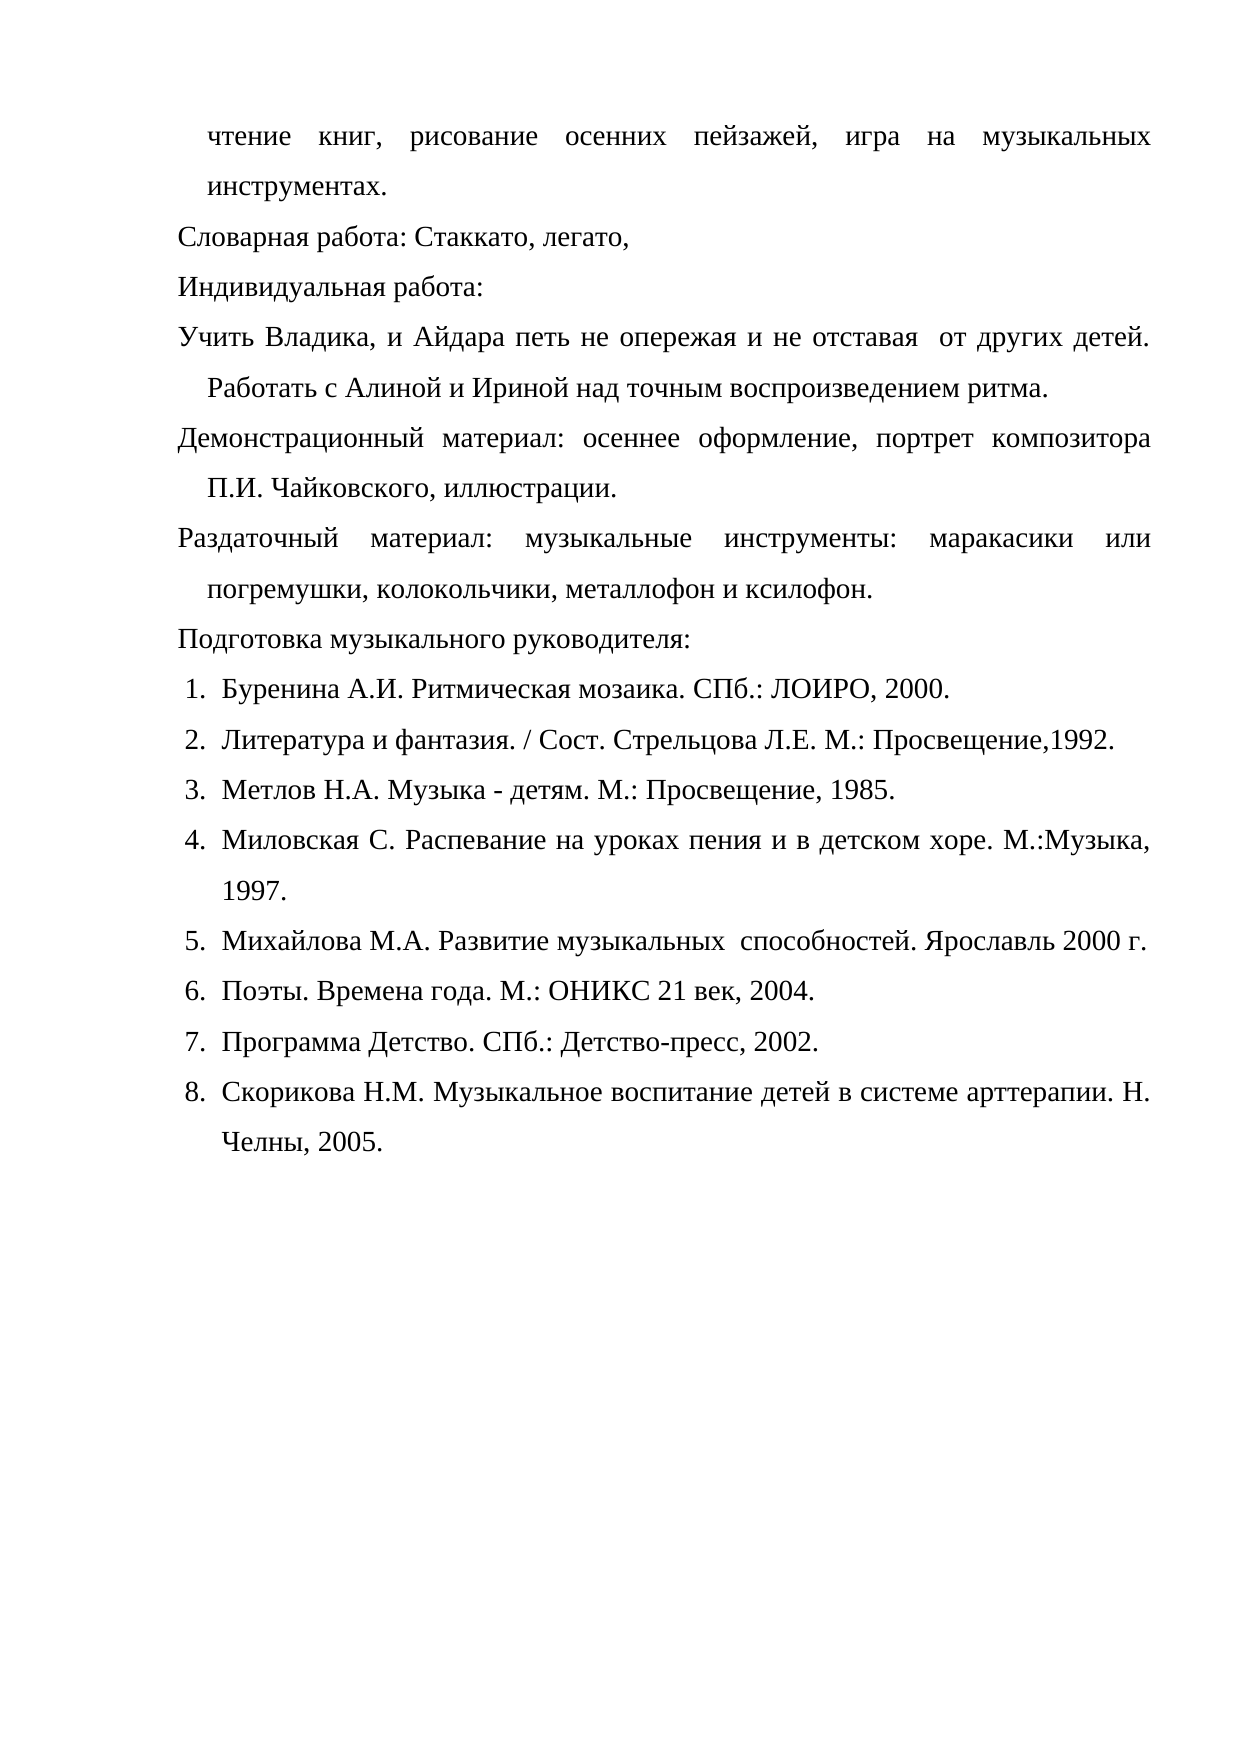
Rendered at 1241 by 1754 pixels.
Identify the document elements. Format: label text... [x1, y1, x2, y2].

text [177, 118, 1152, 202]
list Миловская С. Распевание на уроках пения и в детском хоре. М.:Музыка, 1997. [184, 822, 1152, 906]
text Подготовка музыкального руководителя: [177, 621, 1152, 655]
text Индивидуальная работа: [177, 269, 1152, 303]
text Раздаточный материал: музыкальные инструменты: маракасики или погремушки, колокольчики, металлофон и ксилофон. [177, 521, 1152, 604]
list Метлов Н.А. Музыка - детям. М.: Просвещение, 1985. [184, 772, 1152, 806]
list Поэты. Времена года. М.: ОНИКС 21 век, 2004. [184, 973, 1152, 1007]
list Буренина А.И. Ритмическая мозаика. СПб.: ЛОИРО, 2000. [184, 672, 1152, 705]
text Демонстрационный материал: осеннее оформление, портрет композитора П.И. Чайковского, иллюстрации. [177, 420, 1152, 504]
list Михайлова М.А. Развитие музыкальных способностей. Ярославль 2000 г. [184, 923, 1152, 957]
text Учить Владика, и Айдара петь не опережая и не отставая от других детей. Работать с Алиной и Ириной над точным воспроизведением ритма. [177, 319, 1152, 403]
text Словарная работа: Стаккато, легато, [177, 219, 1152, 252]
list Скорикова Н.М. Музыкальное воспитание детей в системе арттерапии. Н. Челны, 2005. [184, 1074, 1152, 1158]
list Литература и фантазия. / Сост. Стрельцова Л.Е. М.: Просвещение,1992. [184, 722, 1152, 755]
list Программа Детство. СПб.: Детство-пресс, 2002. [184, 1024, 1152, 1057]
